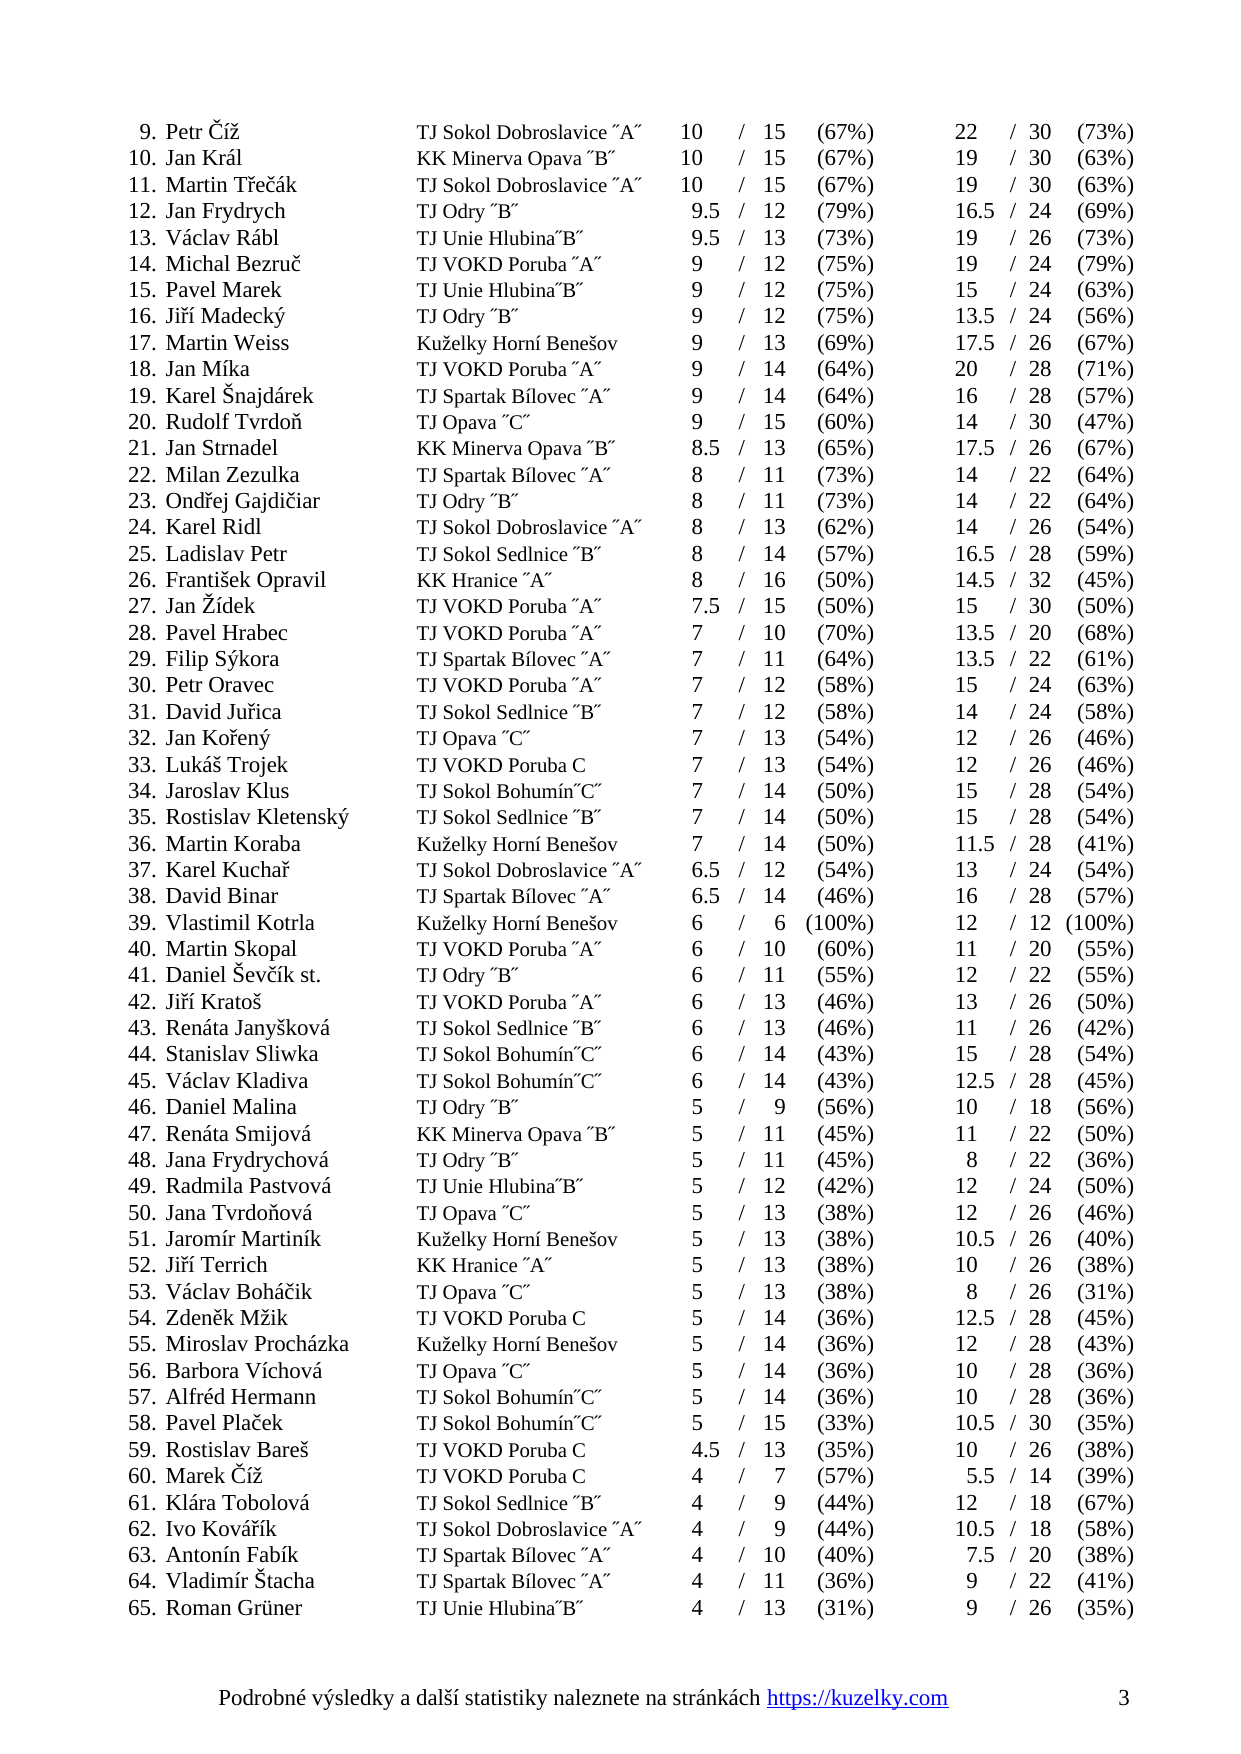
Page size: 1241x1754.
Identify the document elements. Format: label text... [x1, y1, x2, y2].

text 36. Martin Koraba Kuželky Horní Benešov 7 / 14 (50%) 11.5 / 28 (41%) [106, 830, 1134, 856]
text 47. Renáta Smijová KK Minerva Opava ˝B˝ 5 / 11 (45%) 11 / 22 (50%) [106, 1119, 1134, 1146]
text 44. Stanislav Sliwka TJ Sokol Bohumín˝C˝ 6 / 14 (43%) 15 / 28 (54%) [106, 1041, 1134, 1067]
text 32. Jan Kořený TJ Opava ˝C˝ 7 / 13 (54%) 12 / 26 (46%) [106, 724, 1134, 751]
text 28. Pavel Hrabec TJ VOKD Poruba ˝A˝ 7 / 10 (70%) 13.5 / 20 (68%) [106, 619, 1134, 645]
text 45. Václav Kladiva TJ Sokol Bohumín˝C˝ 6 / 14 (43%) 12.5 / 28 (45%) [106, 1067, 1134, 1093]
text 42. Jiří Kratoš TJ VOKD Poruba ˝A˝ 6 / 13 (46%) 13 / 26 (50%) [106, 988, 1134, 1014]
text 48. Jana Frydrychová TJ Odry ˝B˝ 5 / 11 (45%) 8 / 22 (36%) [106, 1146, 1134, 1172]
text 64. Vladimír Štacha TJ Spartak Bílovec ˝A˝ 4 / 11 (36%) 9 / 22 (41%) [106, 1568, 1134, 1594]
text 55. Miroslav Procházka Kuželky Horní Benešov 5 / 14 (36%) 12 / 28 (43%) [106, 1330, 1134, 1357]
text 19. Karel Šnajdárek TJ Spartak Bílovec ˝A˝ 9 / 14 (64%) 16 / 28 (57%) [106, 382, 1134, 408]
text 40. Martin Skopal TJ VOKD Poruba ˝A˝ 6 / 10 (60%) 11 / 20 (55%) [106, 935, 1134, 961]
text 34. Jaroslav Klus TJ Sokol Bohumín˝C˝ 7 / 14 (50%) 15 / 28 (54%) [106, 777, 1134, 803]
text 12. Jan Frydrych TJ Odry ˝B˝ 9.5 / 12 (79%) 16.5 / 24 (69%) [106, 197, 1134, 223]
text 65. Roman Grüner TJ Unie Hlubina˝B˝ 4 / 13 (31%) 9 / 26 (35%) [106, 1594, 1134, 1620]
text 57. Alfréd Hermann TJ Sokol Bohumín˝C˝ 5 / 14 (36%) 10 / 28 (36%) [106, 1383, 1134, 1409]
text 39. Vlastimil Kotrla Kuželky Horní Benešov 6 / 6 (100%) 12 / 12 (100%) [106, 909, 1134, 935]
text 16. Jiří Madecký TJ Odry ˝B˝ 9 / 12 (75%) 13.5 / 24 (56%) [106, 303, 1134, 329]
text 17. Martin Weiss Kuželky Horní Benešov 9 / 13 (69%) 17.5 / 26 (67%) [106, 329, 1134, 355]
text 52. Jiří Terrich KK Hranice ˝A˝ 5 / 13 (38%) 10 / 26 (38%) [106, 1251, 1134, 1278]
text 22. Milan Zezulka TJ Spartak Bílovec ˝A˝ 8 / 11 (73%) 14 / 22 (64%) [106, 461, 1134, 487]
text 25. Ladislav Petr TJ Sokol Sedlnice ˝B˝ 8 / 14 (57%) 16.5 / 28 (59%) [106, 540, 1134, 566]
text 23. Ondřej Gajdičiar TJ Odry ˝B˝ 8 / 11 (73%) 14 / 22 (64%) [106, 487, 1134, 513]
text 14. Michal Bezruč TJ VOKD Poruba ˝A˝ 9 / 12 (75%) 19 / 24 (79%) [106, 250, 1134, 276]
text 24. Karel Ridl TJ Sokol Dobroslavice ˝A˝ 8 / 13 (62%) 14 / 26 (54%) [106, 513, 1134, 540]
text 41. Daniel Ševčík st. TJ Odry ˝B˝ 6 / 11 (55%) 12 / 22 (55%) [106, 961, 1134, 988]
text 59. Rostislav Bareš TJ VOKD Poruba C 4.5 / 13 (35%) 10 / 26 (38%) [106, 1436, 1134, 1462]
text 18. Jan Míka TJ VOKD Poruba ˝A˝ 9 / 14 (64%) 20 / 28 (71%) [106, 355, 1134, 382]
text 56. Barbora Víchová TJ Opava ˝C˝ 5 / 14 (36%) 10 / 28 (36%) [106, 1357, 1134, 1383]
text 11. Martin Třečák TJ Sokol Dobroslavice ˝A˝ 10 / 15 (67%) 19 / 30 (63%) [106, 171, 1134, 197]
text 58. Pavel Plaček TJ Sokol Bohumín˝C˝ 5 / 15 (33%) 10.5 / 30 (35%) [106, 1409, 1134, 1436]
text 20. Rudolf Tvrdoň TJ Opava ˝C˝ 9 / 15 (60%) 14 / 30 (47%) [106, 408, 1134, 434]
text 62. Ivo Kovářík TJ Sokol Dobroslavice ˝A˝ 4 / 9 (44%) 10.5 / 18 (58%) [106, 1515, 1134, 1541]
text 26. František Opravil KK Hranice ˝A˝ 8 / 16 (50%) 14.5 / 32 (45%) [106, 566, 1134, 592]
text 33. Lukáš Trojek TJ VOKD Poruba C 7 / 13 (54%) 12 / 26 (46%) [106, 751, 1134, 777]
text 37. Karel Kuchař TJ Sokol Dobroslavice ˝A˝ 6.5 / 12 (54%) 13 / 24 (54%) [106, 856, 1134, 882]
text 49. Radmila Pastvová TJ Unie Hlubina˝B˝ 5 / 12 (42%) 12 / 24 (50%) [106, 1172, 1134, 1199]
text 61. Klára Tobolová TJ Sokol Sedlnice ˝B˝ 4 / 9 (44%) 12 / 18 (67%) [106, 1488, 1134, 1515]
text 60. Marek Číž TJ VOKD Poruba C 4 / 7 (57%) 5.5 / 14 (39%) [106, 1462, 1134, 1488]
text 27. Jan Žídek TJ VOKD Poruba ˝A˝ 7.5 / 15 (50%) 15 / 30 (50%) [106, 592, 1134, 619]
text 46. Daniel Malina TJ Odry ˝B˝ 5 / 9 (56%) 10 / 18 (56%) [106, 1093, 1134, 1119]
text 29. Filip Sýkora TJ Spartak Bílovec ˝A˝ 7 / 11 (64%) 13.5 / 22 (61%) [106, 645, 1134, 672]
text 13. Václav Rábl TJ Unie Hlubina˝B˝ 9.5 / 13 (73%) 19 / 26 (73%) [106, 223, 1134, 250]
text 38. David Binar TJ Spartak Bílovec ˝A˝ 6.5 / 14 (46%) 16 / 28 (57%) [106, 882, 1134, 909]
text 51. Jaromír Martiník Kuželky Horní Benešov 5 / 13 (38%) 10.5 / 26 (40%) [106, 1225, 1134, 1251]
text 31. David Juřica TJ Sokol Sedlnice ˝B˝ 7 / 12 (58%) 14 / 24 (58%) [106, 698, 1134, 724]
text 50. Jana Tvrdoňová TJ Opava ˝C˝ 5 / 13 (38%) 12 / 26 (46%) [106, 1199, 1134, 1225]
text 21. Jan Strnadel KK Minerva Opava ˝B˝ 8.5 / 13 (65%) 17.5 / 26 (67%) [106, 434, 1134, 461]
text 43. Renáta Janyšková TJ Sokol Sedlnice ˝B˝ 6 / 13 (46%) 11 / 26 (42%) [106, 1014, 1134, 1041]
text 63. Antonín Fabík TJ Spartak Bílovec ˝A˝ 4 / 10 (40%) 7.5 / 20 (38%) [106, 1541, 1134, 1568]
text 10. Jan Král KK Minerva Opava ˝B˝ 10 / 15 (67%) 19 / 30 (63%) [106, 144, 1134, 171]
text 54. Zdeněk Mžik TJ VOKD Poruba C 5 / 14 (36%) 12.5 / 28 (45%) [106, 1304, 1134, 1330]
text 9. Petr Číž TJ Sokol Dobroslavice ˝A˝ 10 / 15 (67%) 22 / 30 (73%) [106, 118, 1134, 144]
text 30. Petr Oravec TJ VOKD Poruba ˝A˝ 7 / 12 (58%) 15 / 24 (63%) [106, 672, 1134, 698]
text 53. Václav Boháčik TJ Opava ˝C˝ 5 / 13 (38%) 8 / 26 (31%) [106, 1278, 1134, 1304]
text 15. Pavel Marek TJ Unie Hlubina˝B˝ 9 / 12 (75%) 15 / 24 (63%) [106, 276, 1134, 303]
text 35. Rostislav Kletenský TJ Sokol Sedlnice ˝B˝ 7 / 14 (50%) 15 / 28 (54%) [106, 803, 1134, 830]
